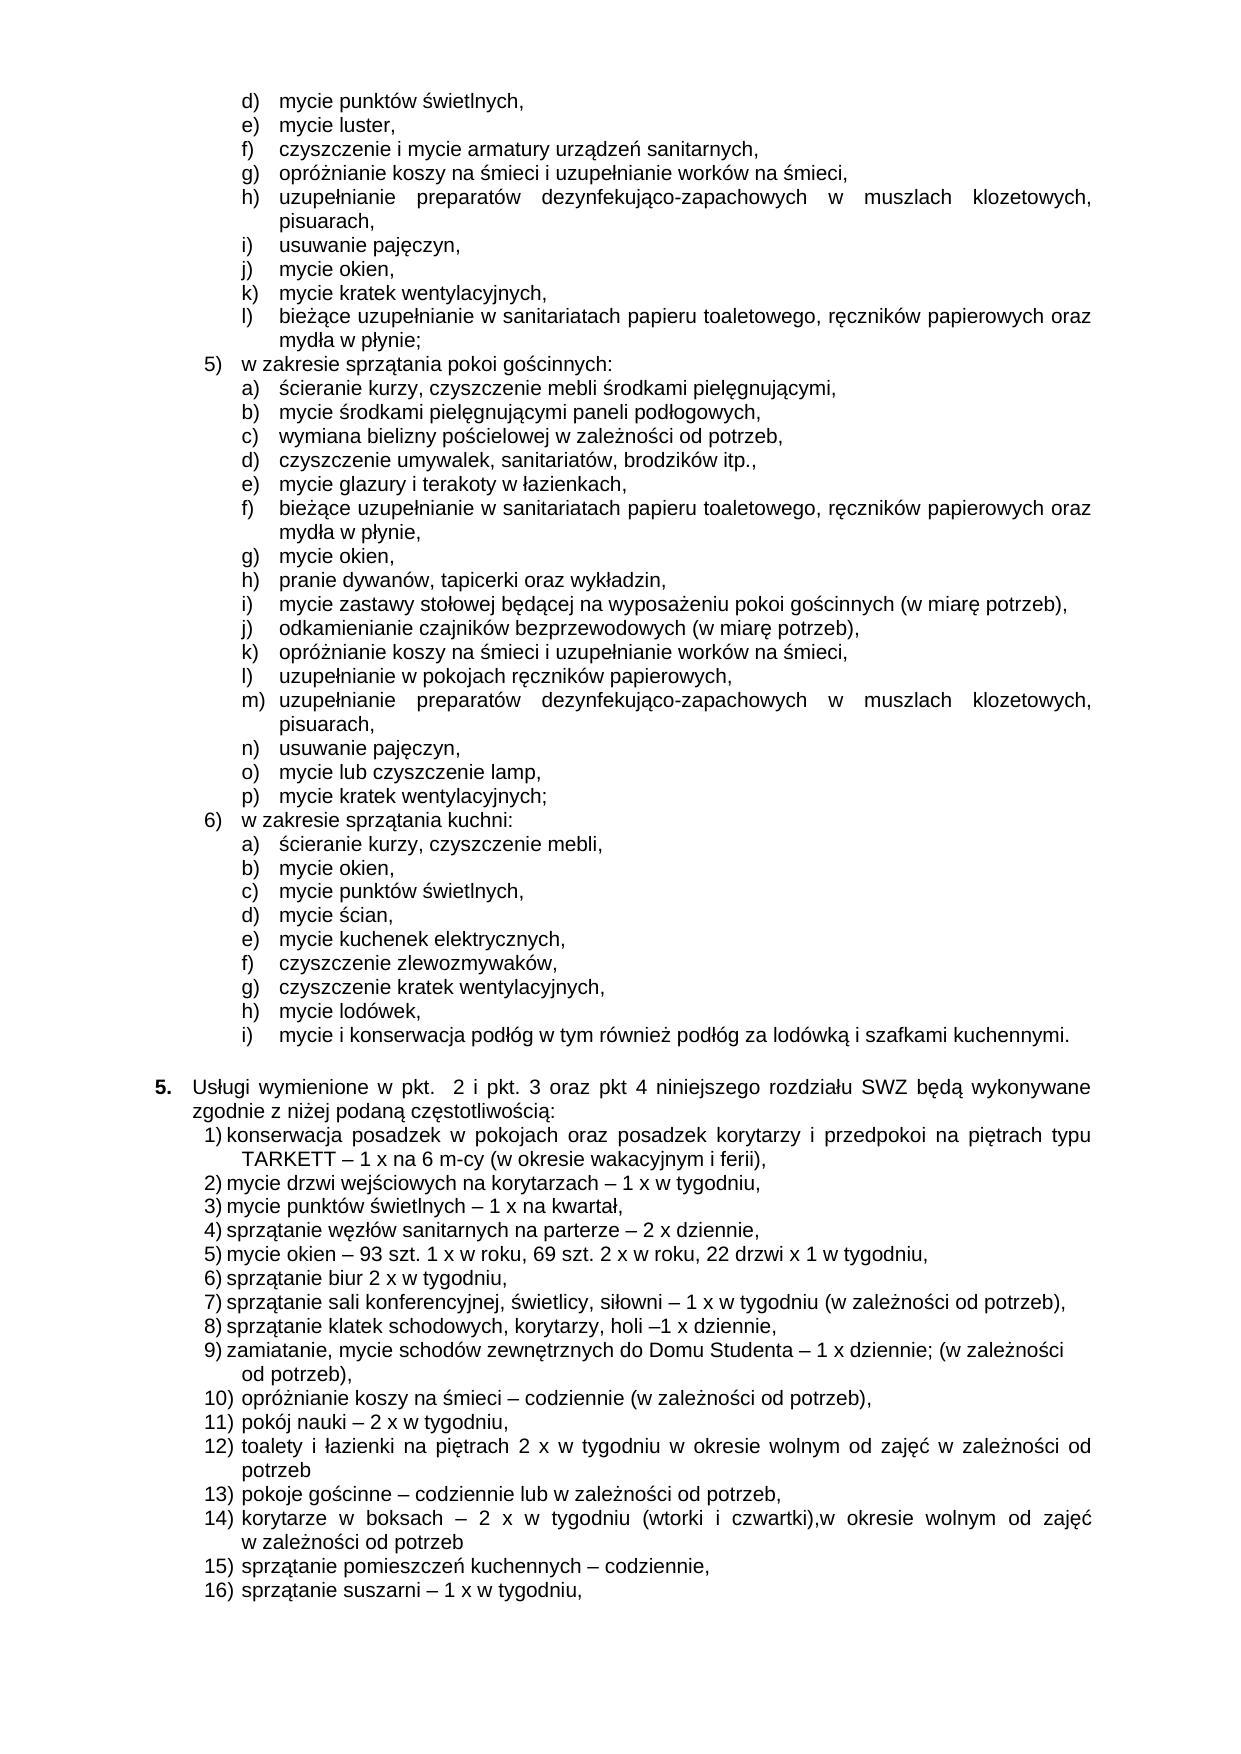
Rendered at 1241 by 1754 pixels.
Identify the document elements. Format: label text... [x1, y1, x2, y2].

list zamiatanie, mycie schodów zewnętrznych do Domu Studenta – 1 x dziennie; (w zależności od potrzeb), [204, 1338, 1093, 1386]
list mycie zastawy stołowej będącej na wyposażeniu pokoi gościnnych (w miarę potrzeb), [241, 592, 1093, 616]
list opróżnianie koszy na śmieci i uzupełnianie worków na śmieci, [241, 161, 1093, 184]
list wymiana bielizny pościelowej w zależności od potrzeb, [241, 424, 1093, 448]
list czyszczenie i mycie armatury urządzeń sanitarnych, [241, 137, 1093, 161]
list bieżące uzupełnianie w sanitariatach papieru toaletowego, ręczników papierowych oraz mydła w płynie, [241, 496, 1093, 544]
list opróżnianie koszy na śmieci – codziennie (w zależności od potrzeb), [204, 1386, 1093, 1410]
list usuwanie pajęczyn, [241, 736, 1093, 759]
list ścieranie kurzy, czyszczenie mebli, [241, 831, 1093, 855]
list mycie kuchenek elektrycznych, [241, 927, 1093, 951]
list konserwacja posadzek w pokojach oraz posadzek korytarzy i przedpokoi na piętrach typu TARKETT – 1 x na 6 m-cy (w okresie wakacyjnym i ferii), [204, 1122, 1093, 1170]
list mycie i konserwacja podłóg w tym również podłóg za lodówką i szafkami kuchennymi. [241, 1023, 1093, 1047]
list uzupełnianie preparatów dezynfekująco-zapachowych w muszlach klozetowych, pisuarach, [241, 688, 1093, 736]
list bieżące uzupełnianie w sanitariatach papieru toaletowego, ręczników papierowych oraz mydła w płynie; [241, 304, 1093, 352]
list uzupełnianie preparatów dezynfekująco-zapachowych w muszlach klozetowych, pisuarach, [241, 184, 1093, 232]
list sprzątanie węzłów sanitarnych na parterze – 2 x dziennie, [204, 1218, 1093, 1242]
list mycie środkami pielęgnującymi paneli podłogowych, [241, 400, 1093, 424]
list opróżnianie koszy na śmieci i uzupełnianie worków na śmieci, [241, 640, 1093, 664]
list mycie luster, [241, 113, 1093, 137]
list sprzątanie sali konferencyjnej, świetlicy, siłowni – 1 x w tygodniu (w zależności od potrzeb), [204, 1290, 1093, 1314]
list w zakresie sprzątania kuchni: [204, 807, 1093, 831]
list mycie lodówek, [241, 999, 1093, 1023]
list sprzątanie klatek schodowych, korytarzy, holi –1 x dziennie, [204, 1314, 1093, 1338]
list Usługi wymienione w pkt. 2 i pkt. 3 oraz pkt 4 niniejszego rozdziału SWZ będą wykonywane zgodnie z niżej podaną częstotliwością: [154, 1074, 1093, 1122]
list usuwanie pajęczyn, [241, 232, 1093, 256]
list mycie lub czyszczenie lamp, [241, 759, 1093, 783]
list w zakresie sprzątania pokoi gościnnych: [204, 352, 1093, 376]
list mycie drzwi wejściowych na korytarzach – 1 x w tygodniu, [204, 1170, 1093, 1194]
list mycie kratek wentylacyjnych, [241, 280, 1093, 304]
list mycie okien – 93 szt. 1 x w roku, 69 szt. 2 x w roku, 22 drzwi x 1 w tygodniu, [204, 1242, 1093, 1266]
list sprzątanie pomieszczeń kuchennych – codziennie, [204, 1554, 1093, 1578]
list mycie kratek wentylacyjnych; [241, 783, 1093, 807]
list toalety i łazienki na piętrach 2 x w tygodniu w okresie wolnym od zajęć w zależności od potrzeb [204, 1434, 1093, 1482]
list pranie dywanów, tapicerki oraz wykładzin, [241, 568, 1093, 592]
list pokoje gościnne – codziennie lub w zależności od potrzeb, [204, 1482, 1093, 1506]
list mycie punktów świetlnych, [241, 89, 1093, 113]
list mycie ścian, [241, 903, 1093, 927]
list mycie okien, [241, 544, 1093, 568]
list uzupełnianie w pokojach ręczników papierowych, [241, 664, 1093, 688]
list sprzątanie biur 2 x w tygodniu, [204, 1266, 1093, 1290]
list korytarze w boksach – 2 x w tygodniu (wtorki i czwartki),w okresie wolnym od zajęć w zależności od potrzeb [204, 1506, 1093, 1554]
list mycie okien, [241, 256, 1093, 280]
list mycie punktów świetlnych – 1 x na kwartał, [204, 1194, 1093, 1218]
list mycie glazury i terakoty w łazienkach, [241, 472, 1093, 496]
list czyszczenie kratek wentylacyjnych, [241, 975, 1093, 999]
list czyszczenie umywalek, sanitariatów, brodzików itp., [241, 448, 1093, 472]
list mycie okien, [241, 855, 1093, 879]
list odkamienianie czajników bezprzewodowych (w miarę potrzeb), [241, 616, 1093, 640]
list ścieranie kurzy, czyszczenie mebli środkami pielęgnującymi, [241, 376, 1093, 400]
list mycie punktów świetlnych, [241, 879, 1093, 903]
list pokój nauki – 2 x w tygodniu, [204, 1410, 1093, 1434]
list czyszczenie zlewozmywaków, [241, 951, 1093, 975]
list sprzątanie suszarni – 1 x w tygodniu, [204, 1578, 1093, 1602]
